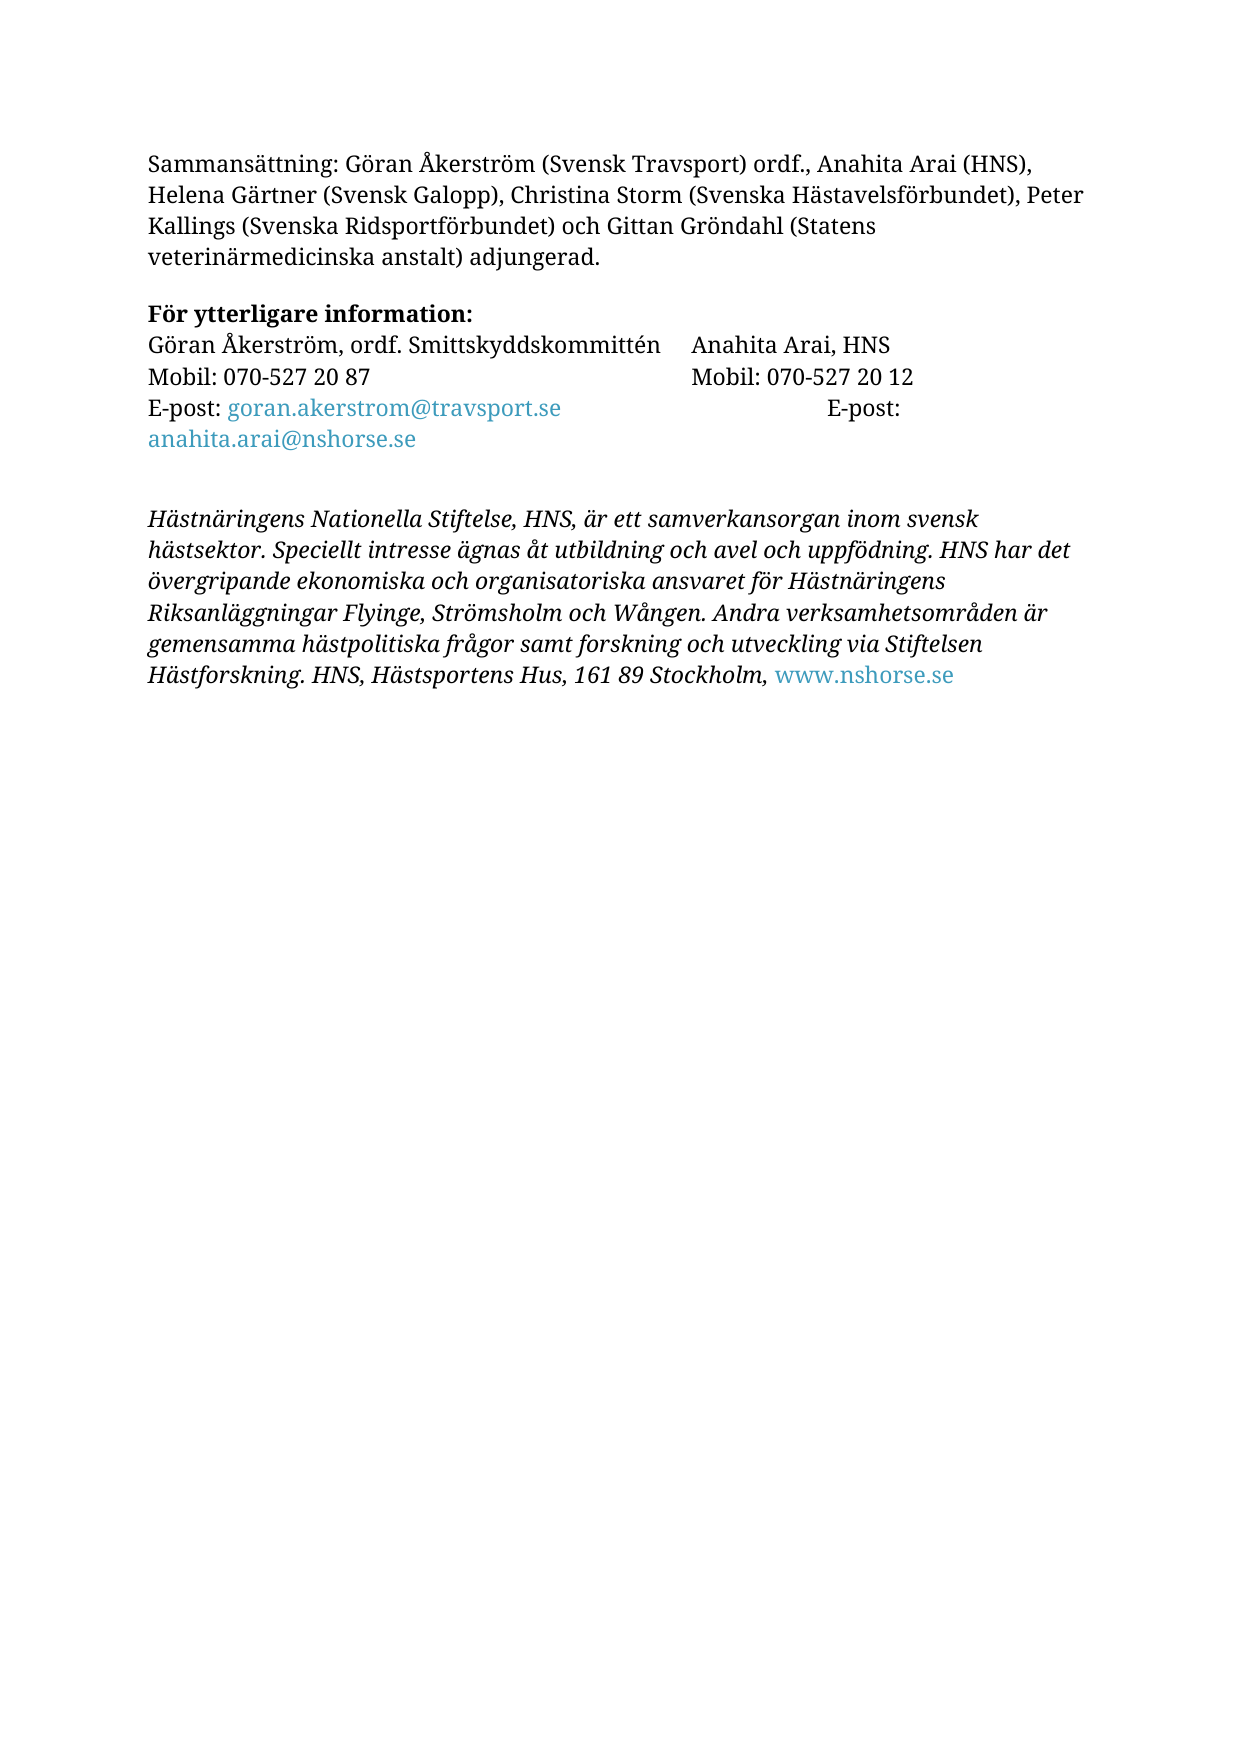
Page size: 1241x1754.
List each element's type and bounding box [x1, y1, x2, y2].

text [148, 148, 1093, 690]
